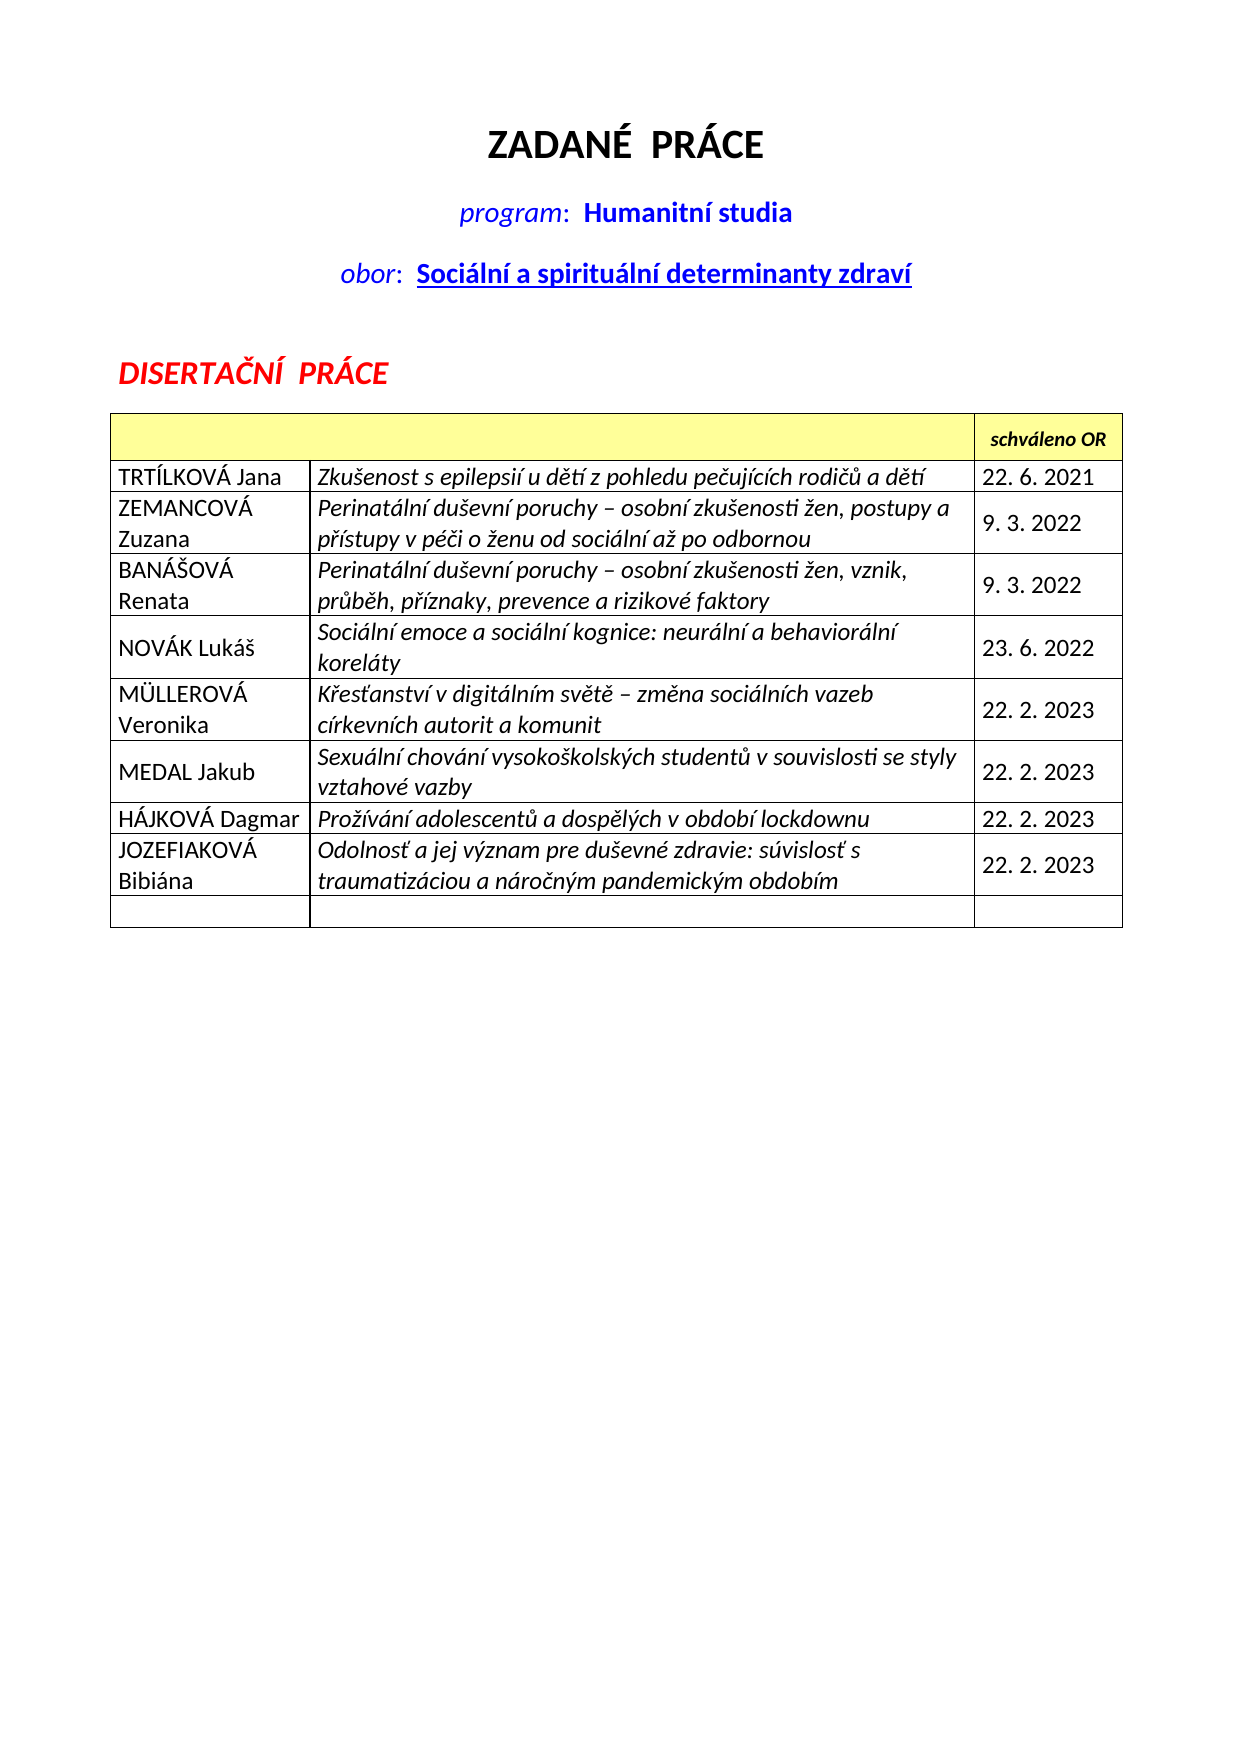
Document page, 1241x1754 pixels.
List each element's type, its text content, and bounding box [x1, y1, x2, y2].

subtitle obor: Sociální a spirituální determinanty zdraví [118, 255, 1134, 291]
table_cell 9. 3. 2022 [975, 554, 1122, 615]
table_cell Perinatální duševní poruchy – osobní zkušenosti žen, vznik, průběh, příznaky, prevence a rizikové faktory [311, 554, 974, 615]
table_cell TRTÍLKOVÁ Jana [111, 461, 309, 491]
table_cell Křesťanství v digitálním světě – změna sociálních vazeb církevních autorit a komunit [601, 679, 974, 739]
table_header schváleno OR [975, 414, 1122, 460]
table_cell Zkušenost s epilepsií u dětí z pohledu pečujících rodičů a dětí [311, 461, 974, 491]
table_cell [111, 896, 309, 927]
table_cell 23. 6. 2022 [975, 616, 1122, 677]
table_cell 22. 2. 2023 [975, 834, 1122, 895]
table_cell 9. 3. 2022 [975, 492, 1122, 553]
table_cell MEDAL Jakub [111, 741, 309, 802]
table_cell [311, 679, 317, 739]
table_cell Perinatální duševní poruchy – osobní zkušenosti žen, postupy a přístupy v péči o ženu od sociální až po odbornou [311, 492, 974, 553]
table_header [111, 414, 974, 460]
table_cell Odolnosť a jej význam pre duševné zdravie: súvislosť s traumatizáciou a náročným pandemickým obdobím [311, 834, 974, 895]
table_cell [311, 896, 974, 927]
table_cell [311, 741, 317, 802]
table_cell MÜLLEROVÁ Veronika [111, 679, 309, 739]
table_cell Sociální emoce a sociální kognice: neurální a behaviorální koreláty [311, 616, 974, 677]
table_cell 22. 2. 2023 [975, 679, 1122, 739]
table_cell Prožívání adolescentů a dospělých v období lockdownu [311, 803, 974, 833]
text DISERTAČNÍ PRÁCE [118, 352, 1134, 393]
subtitle program: Humanitní studia [118, 194, 1134, 230]
table_cell BANÁŠOVÁ Renata [111, 554, 309, 615]
table_cell HÁJKOVÁ Dagmar [111, 803, 309, 833]
table_cell 22. 6. 2021 [975, 461, 1122, 491]
subtitle ZADANÉ PRÁCE [118, 118, 1134, 169]
table_cell 22. 2. 2023 [975, 741, 1122, 802]
table_cell 22. 2. 2023 [975, 803, 1122, 833]
table_cell ZEMANCOVÁ Zuzana [111, 492, 309, 553]
table_cell NOVÁK Lukáš [111, 616, 309, 677]
table_cell Sexuální chování vysokoškolských studentů v souvislosti se styly vztahové vazby [472, 741, 974, 802]
table_cell [975, 896, 1122, 927]
table_cell JOZEFIAKOVÁ Bibiána [111, 834, 309, 895]
